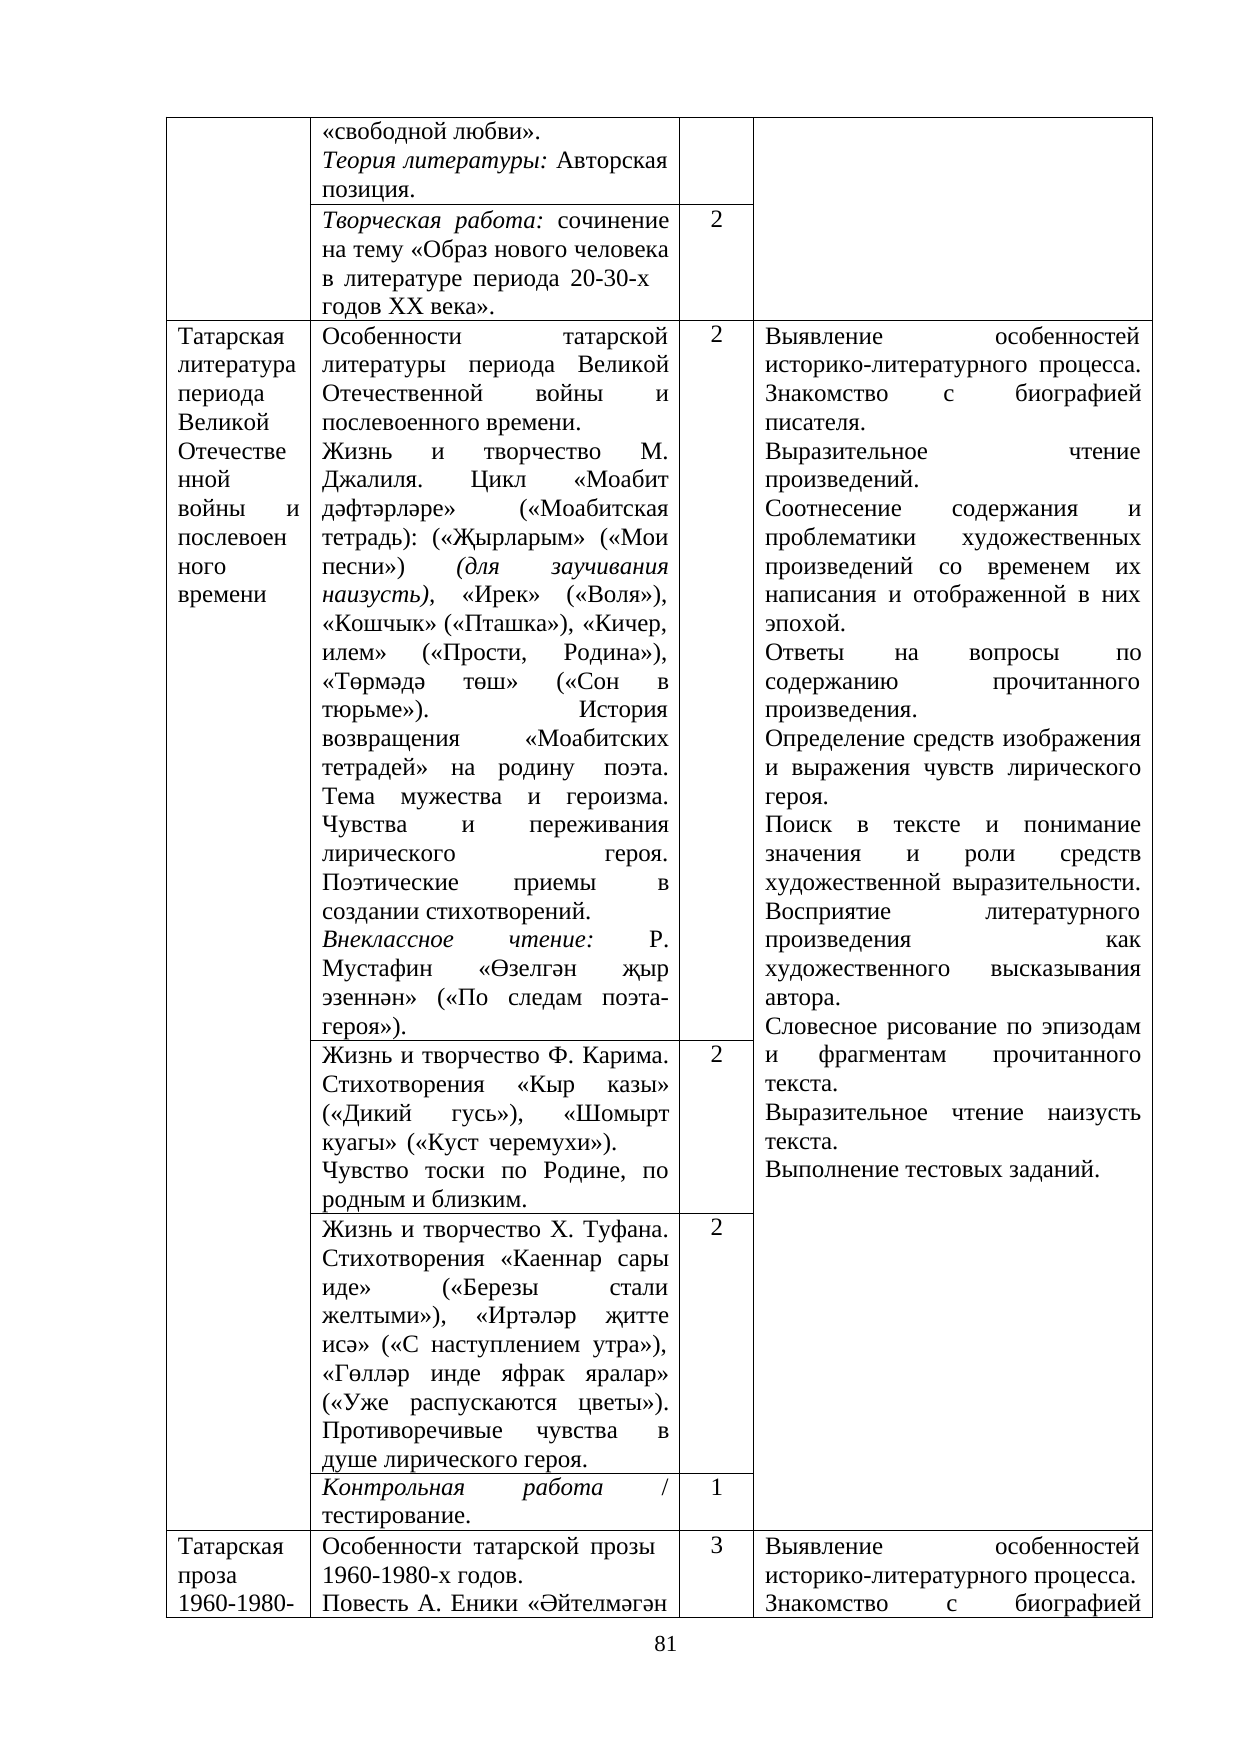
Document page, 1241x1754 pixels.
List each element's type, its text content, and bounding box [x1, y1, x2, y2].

table_cell Жизнь и творчество Ф. Карима. Стихотворения «Кыр казы» («Дикий гусь»), «Шомырт куагы» («Куст черемухи»). Чувство тоски по Родине, по родным и близким. [311, 1041, 679, 1213]
table_header [167, 118, 310, 320]
table_cell Контрольная работа / тестирование. [311, 1474, 679, 1530]
table_cell Творческая работа: сочинение на тему «Образ нового человека в литературе периода 20-30-х годов ХХ века». [311, 205, 679, 320]
table_cell Татарская проза 1960-1980- [167, 1531, 310, 1617]
table_header «свободной любви». Теория литературы: Авторская позиция. [311, 118, 679, 204]
table_cell Особенности татарской прозы 1960-1980-х годов. Повесть А. Еники «Әйтелмәгән [311, 1531, 679, 1617]
table_header [754, 118, 1152, 320]
table_cell Особенности татарской литературы периода Великой Отечественной войны и послевоенного времени. Жизнь и творчество М. Джалиля. Цикл «Моабит дәфтәрләре» («Моабитская тетрадь): («Җырларым» («Мои песни») (для заучивания наизусть), «Ирек» («Воля»), «Кошчык» («Пташка»), «Кичер, илем» («Прости, Родина»), «Төрмәдә төш» («Сон в тюрьме»). История возвращения «Моабитских тетрадей» на родину поэта. Тема мужества и героизма. Чувства и переживания лирического героя. Поэтические приемы в создании стихотворений. Внеклассное чтение: Р. Мустафин «Өзелгән җыр эзеннән» («По следам поэта- героя»). [311, 321, 679, 1039]
table_cell Выявление особенностей историко-литературного процесса. Знакомство с биографией [754, 1531, 1152, 1617]
table_cell 2 [680, 321, 753, 1039]
table_cell 3 [680, 1531, 753, 1617]
table_cell 2 [680, 1214, 753, 1473]
table_cell Выявление особенностей историко-литературного процесса. Знакомство с биографией писателя. Выразительное чтение произведений. Соотнесение содержания и проблематики художественных произведений со временем их написания и отображенной в них эпохой. Ответы на вопросы по содержанию прочитанного произведения. Определение средств изображения и выражения чувств лирического героя. Поиск в тексте и понимание значения и роли средств художественной выразительности. Восприятие литературного произведения как художественного высказывания автора. Словесное рисование по эпизодам и фрагментам прочитанного текста. Выразительное чтение наизусть текста. Выполнение тестовых заданий. [754, 321, 1152, 1530]
table_cell Жизнь и творчество Х. Туфана. Стихотворения «Каеннар сары иде» («Березы стали желтыми»), «Иртәләр җитте исә» («С наступлением утра»), «Гөлләр инде яфрак яралар» («Уже распускаются цветы»). Противоречивые чувства в душе лирического героя. [311, 1214, 679, 1473]
table_header [680, 118, 753, 204]
table_cell 2 [680, 205, 753, 320]
table_cell 1 [680, 1474, 753, 1530]
table_cell 2 [680, 1041, 753, 1213]
table_cell Татарская литература периода Великой Отечестве нной войны и послевоен ного времени [167, 321, 310, 1530]
